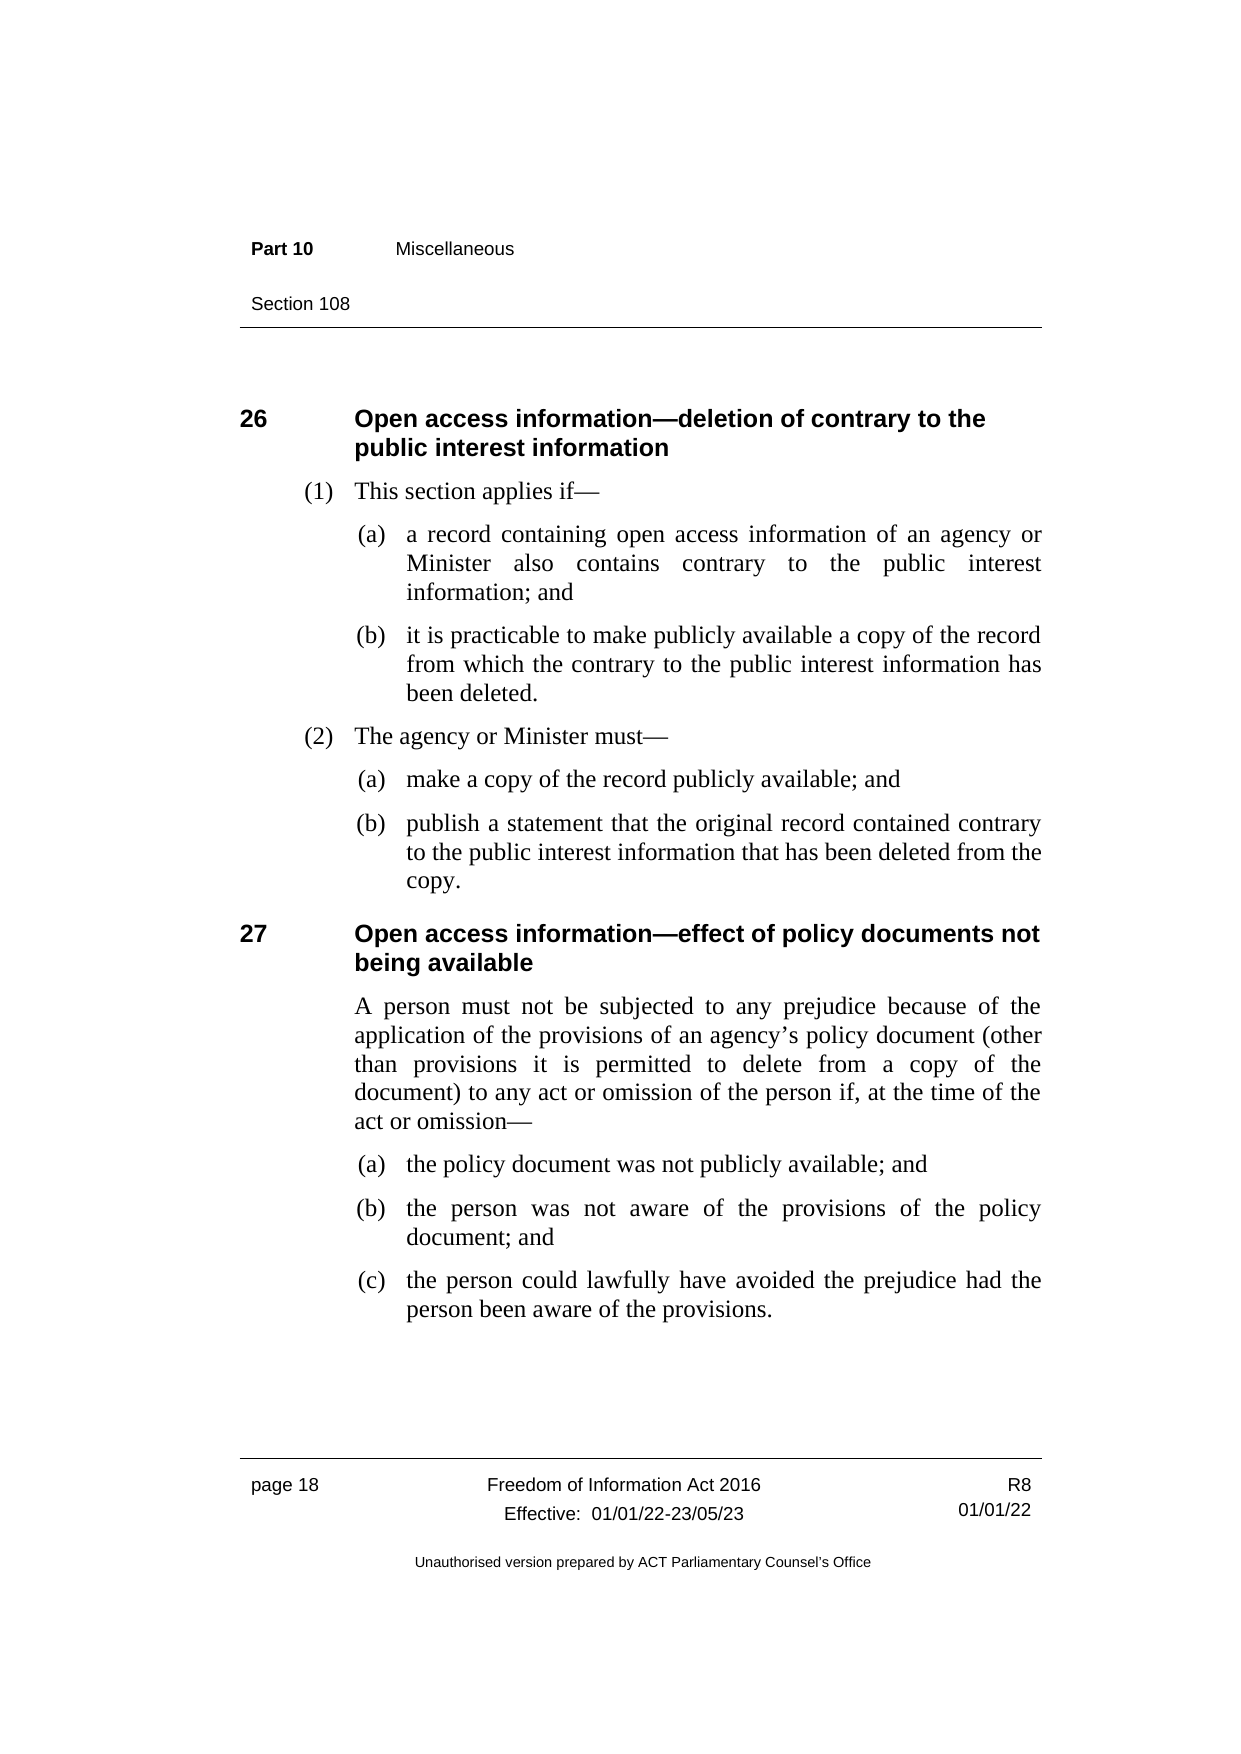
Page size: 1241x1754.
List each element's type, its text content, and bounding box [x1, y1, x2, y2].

text (a) the policy document was not publicly available; and [239, 1149, 1042, 1178]
text (a) a record containing open access information of an agency or Minister also contains contrary to the public interest information; and [239, 519, 1042, 606]
text (1) This section applies if— [239, 476, 1042, 505]
text (b) the person was not aware of the provisions of the policy document; and [239, 1193, 1042, 1250]
text (a) make a copy of the record publicly available; and [239, 764, 1042, 793]
text (2) The agency or Minister must— [239, 721, 1042, 750]
text 27 Open access information—effect of policy documents not being available [239, 919, 1042, 977]
text A person must not be subjected to any prejudice because of the application of the provisions of an agency’s policy document (other than provisions it is permitted to delete from a copy of the document) to any act or omission of the person if, at the time of the act or omission— [354, 991, 1042, 1135]
text (b) publish a statement that the original record contained contrary to the public interest information that has been deleted from the copy. [239, 808, 1042, 894]
text (b) it is practicable to make publicly available a copy of the record from which the contrary to the public interest information has been deleted. [239, 620, 1042, 707]
text 26 Open access information—deletion of contrary to the public interest information [239, 404, 1042, 462]
text (c) the person could lawfully have avoided the prejudice had the person been aware of the provisions. [239, 1265, 1042, 1322]
